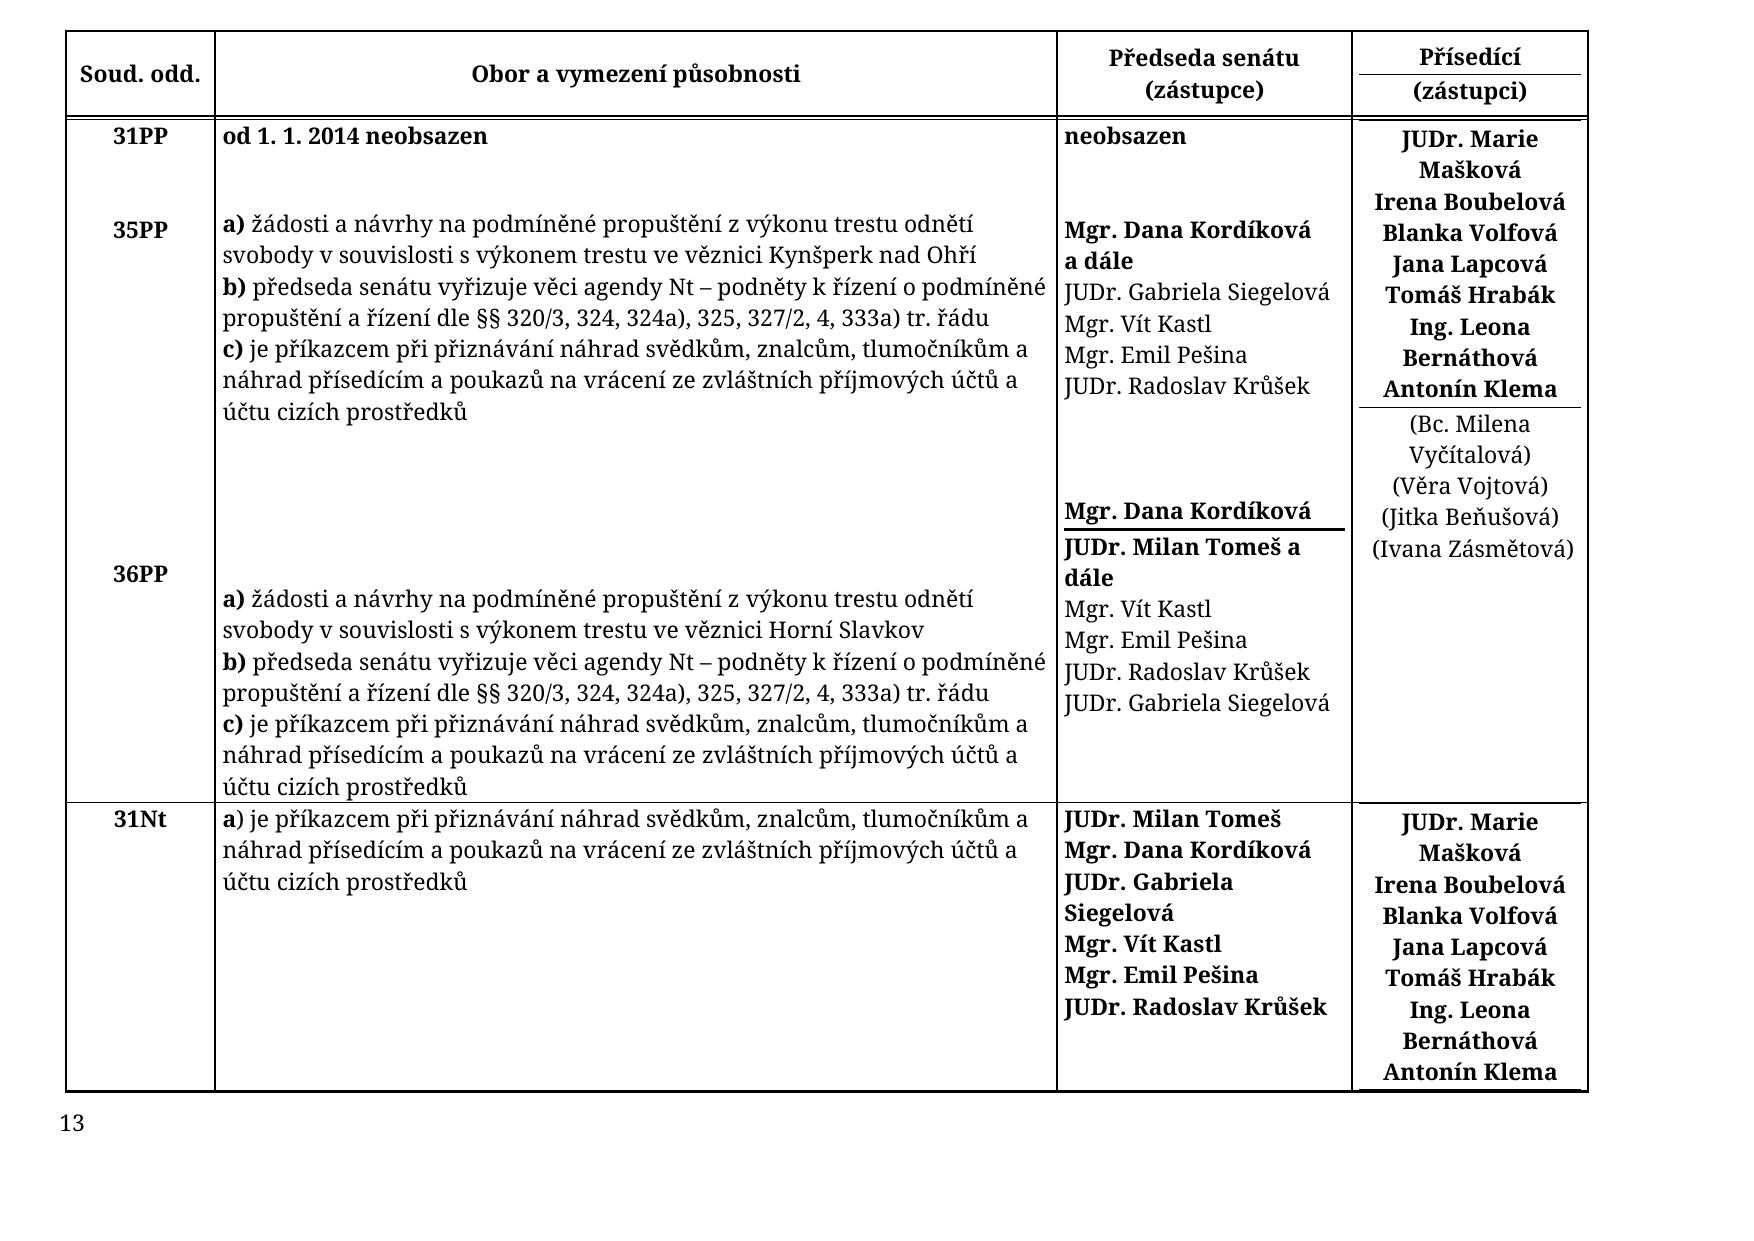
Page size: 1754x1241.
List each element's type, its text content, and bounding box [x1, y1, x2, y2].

table_header Přísedící (zástupci) [1353, 32, 1587, 115]
table_cell 31Nt [67, 803, 214, 1090]
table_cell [216, 803, 1056, 1090]
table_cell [1058, 803, 1351, 1090]
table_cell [1353, 803, 1587, 1090]
table_cell neobsazen Mgr. Dana Kordíková a dále JUDr. Gabriela Siegelová Mgr. Vít Kastl Mgr. Emil Pešina JUDr. Radoslav Krůšek Mgr. Dana Kordíková JUDr. Milan Tomeš a dále Mgr. Vít Kastl Mgr. Emil Pešina JUDr. Radoslav Krůšek JUDr. Gabriela Siegelová [1058, 120, 1351, 802]
table_header Obor a vymezení působnosti [216, 32, 1056, 115]
table_header Soud. odd. [67, 32, 214, 115]
table_header Předseda senátu (zástupce) [1058, 32, 1351, 115]
table_cell od 1. 1. 2014 neobsazen a) žádosti a návrhy na podmíněné propuštění z výkonu trestu odnětí svobody v souvislosti s výkonem trestu ve věznici Kynšperk nad Ohří b) předseda senátu vyřizuje věci agendy Nt – podněty k řízení o podmíněné propuštění a řízení dle §§ 320/3, 324, 324a), 325, 327/2, 4, 333a) tr. řádu c) je příkazcem při přiznávání náhrad svědkům, znalcům, tlumočníkům a náhrad přísedícím a poukazů na vrácení ze zvláštních příjmových účtů a účtu cizích prostředků a) žádosti a návrhy na podmíněné propuštění z výkonu trestu odnětí svobody v souvislosti s výkonem trestu ve věznici Horní Slavkov b) předseda senátu vyřizuje věci agendy Nt – podněty k řízení o podmíněné propuštění a řízení dle §§ 320/3, 324, 324a), 325, 327/2, 4, 333a) tr. řádu c) je příkazcem při přiznávání náhrad svědkům, znalcům, tlumočníkům a náhrad přísedícím a poukazů na vrácení ze zvláštních příjmových účtů a účtu cizích prostředků [216, 120, 1056, 802]
table_cell 31PP 35PP 36PP [67, 120, 214, 802]
